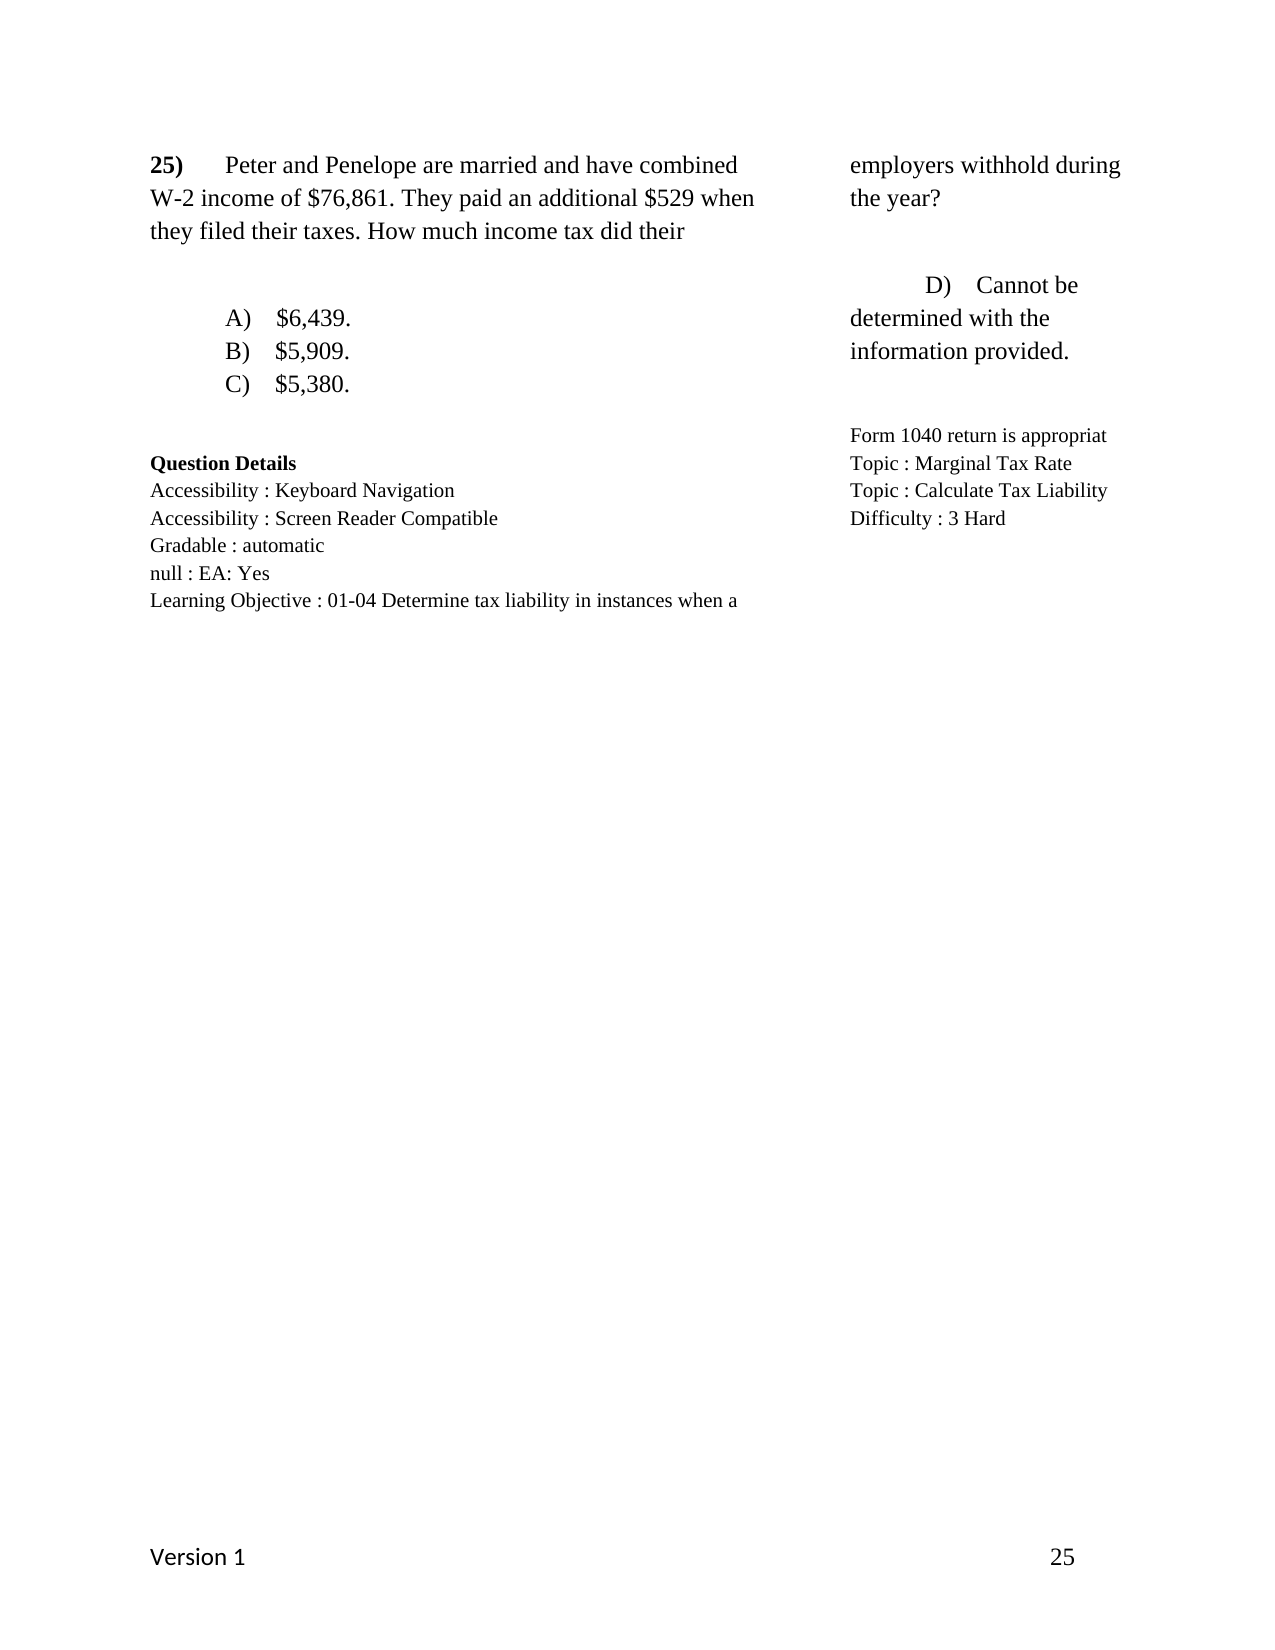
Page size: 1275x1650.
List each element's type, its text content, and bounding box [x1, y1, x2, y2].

text A) $6,439. B) $5,909. C) $5,380. D) Cannot be determined with the information provided. [150, 270, 775, 398]
text Question Details Accessibility : Keyboard Navigation Accessibility : Screen Reader Compatible Gradable : automatic null : EA: Yes Learning Objective : 01-04 Determine tax liability in instances when a Form 1040 return is appropriat Topic : Marginal Tax Rate Topic : Calculate Tax Liability Difficulty : 3 Hard [150, 423, 775, 612]
text 25) Peter and Penelope are married and have combined W-2 income of $76,861. They paid an additional $529 when they filed their taxes. How much income tax did their employers withhold during the year? [850, 150, 1125, 212]
text 25) Peter and Penelope are married and have combined W-2 income of $76,861. They paid an additional $529 when they filed their taxes. How much income tax did their employers withhold during the year? [150, 150, 775, 245]
text Question Details Accessibility : Keyboard Navigation Accessibility : Screen Reader Compatible Gradable : automatic null : EA: Yes Learning Objective : 01-04 Determine tax liability in instances when a Form 1040 return is appropriat Topic : Marginal Tax Rate Topic : Calculate Tax Liability Difficulty : 3 Hard [850, 423, 1125, 530]
text A) $6,439. B) $5,909. C) $5,380. D) Cannot be determined with the information provided. [850, 270, 1125, 398]
